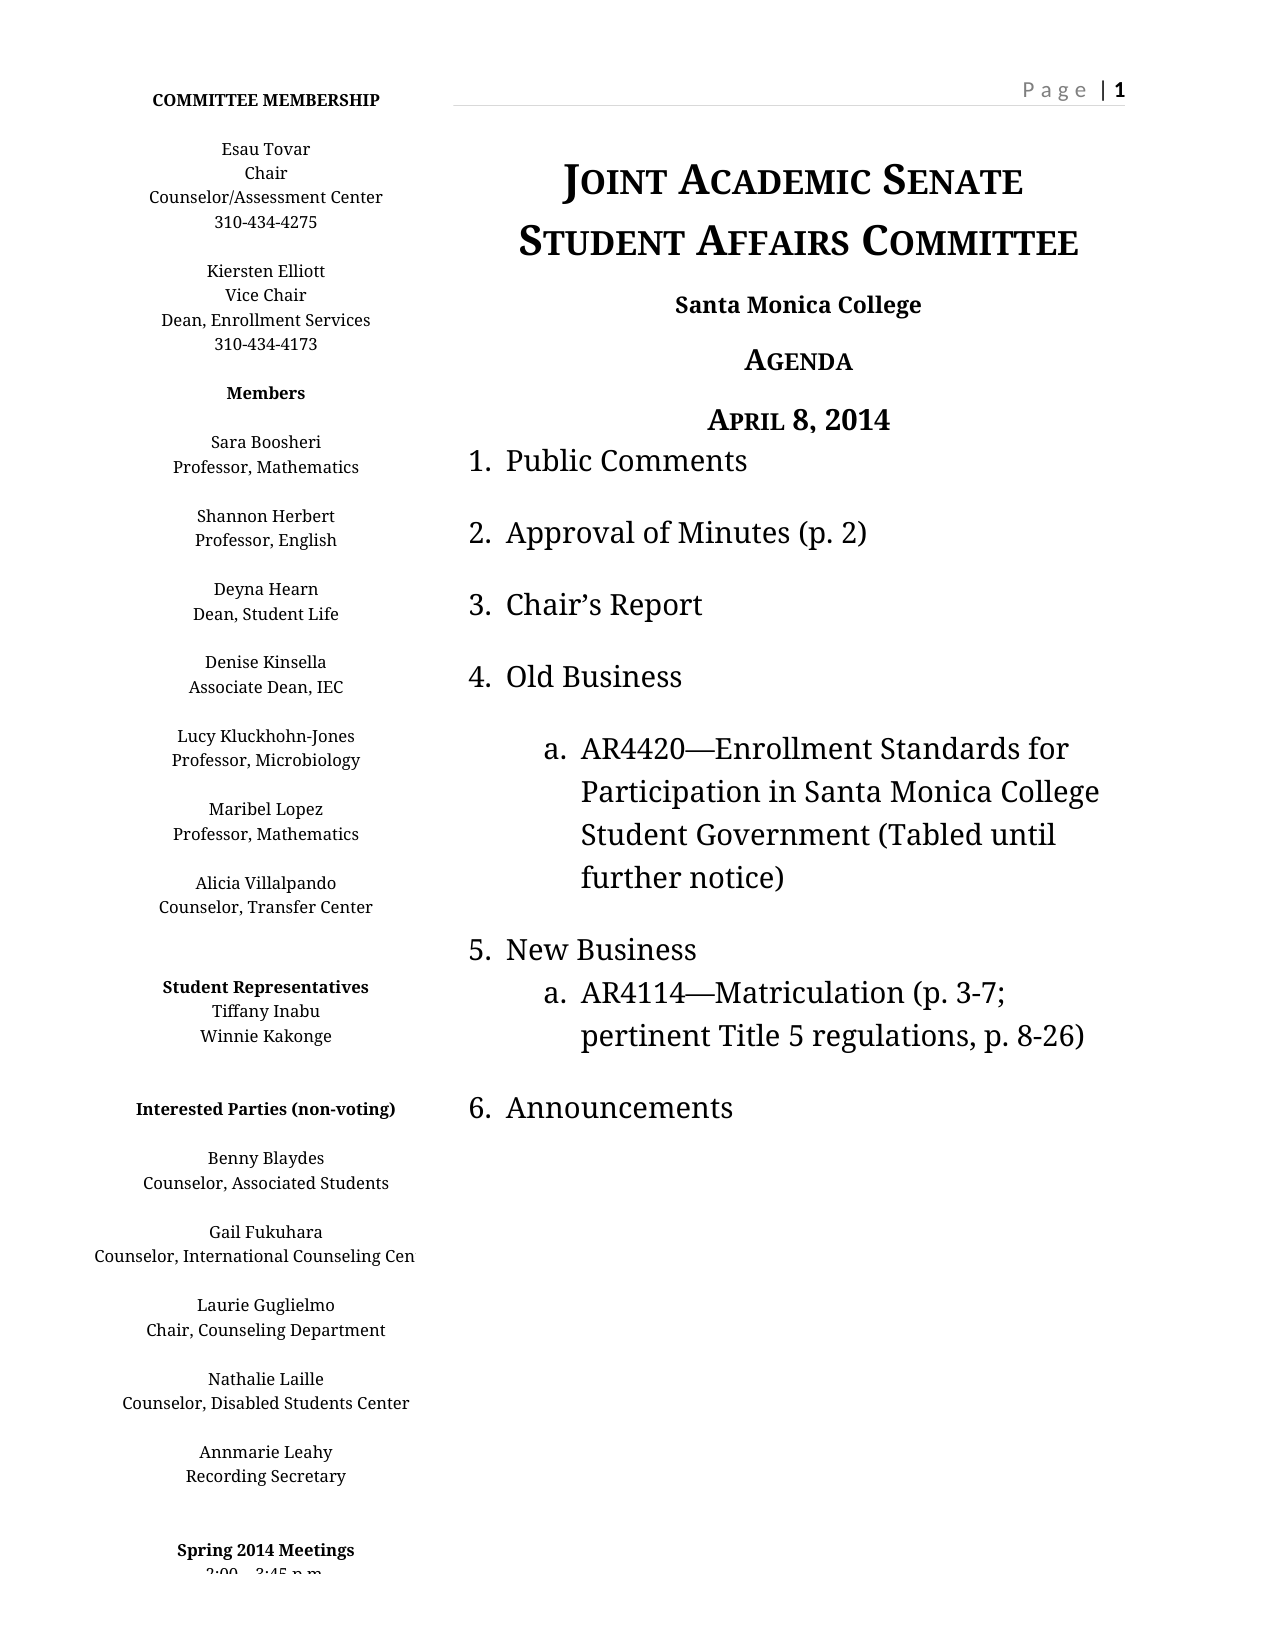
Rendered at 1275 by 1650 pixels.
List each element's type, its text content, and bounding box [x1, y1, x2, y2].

text Joint Academic Senate Student Affairs Committee [454, 150, 1125, 268]
text Agenda [454, 339, 1125, 379]
text April 8, 2014 [454, 399, 1125, 439]
text Santa Monica College [454, 289, 1125, 320]
